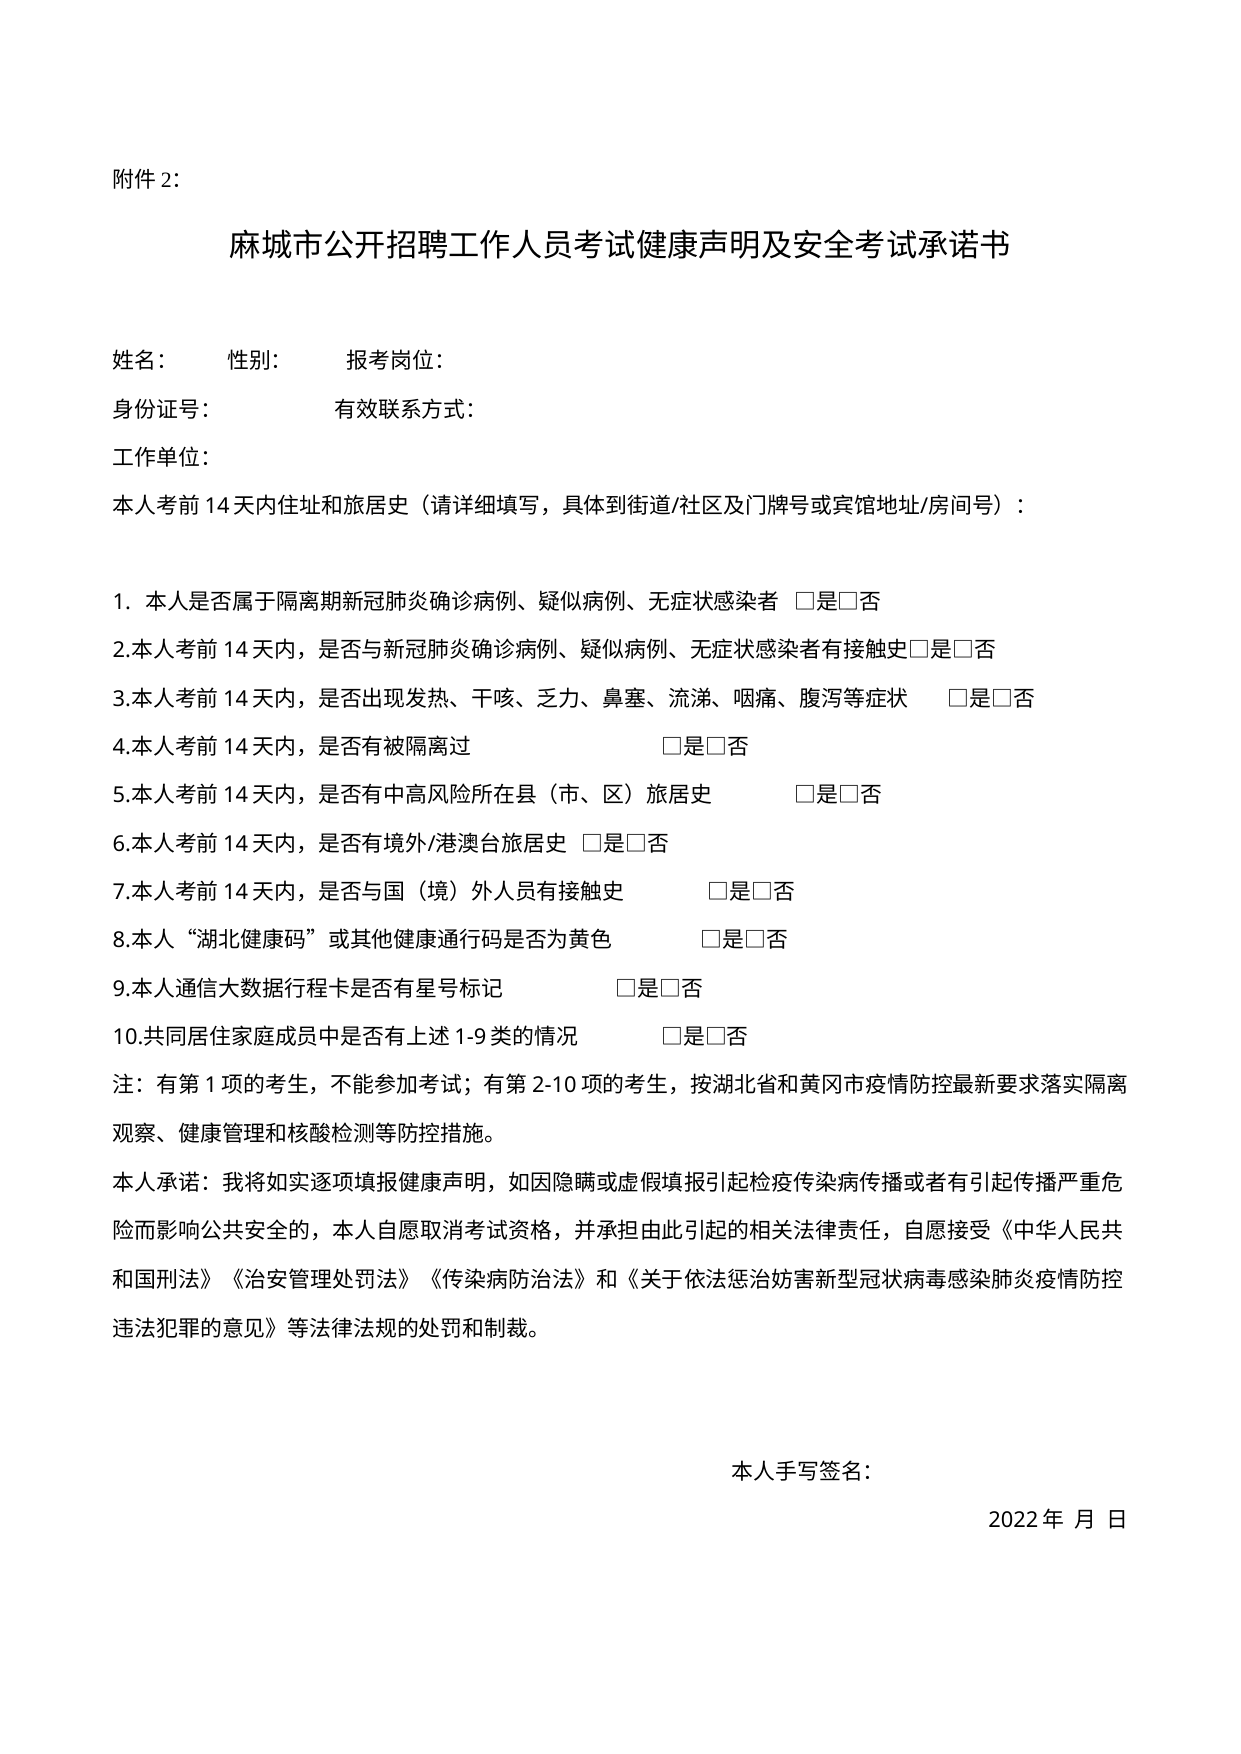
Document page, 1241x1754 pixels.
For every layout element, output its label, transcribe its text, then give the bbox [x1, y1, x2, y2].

text 10.共同居住家庭成员中是否有上述1-9类的情况 □是□否 [112, 1019, 1128, 1051]
text 8.本人“湖北健康码”或其他健康通行码是否为黄色 □是□否 [112, 922, 1128, 954]
text 3.本人考前14天内，是否出现发热、干咳、乏力、鼻塞、流涕、咽痛、腹泻等症状 □是□否 [112, 680, 1128, 713]
text 工作单位： [112, 440, 1128, 472]
text 附件2： [112, 162, 1128, 194]
text 姓名： 性别： 报考岗位： [112, 343, 1128, 376]
text 麻城市公开招聘工作人员考试健康声明及安全考试承诺书 [112, 210, 1128, 275]
text 2022年 月 日 [112, 1502, 1128, 1534]
text 本人手写签名： [112, 1453, 1128, 1486]
text 本人承诺：我将如实逐项填报健康声明，如因隐瞒或虚假填报引起检疫传染病传播或者有引起传播严重危险而影响公共安全的，本人自愿取消考试资格，并承担由此引起的相关法律责任，自愿接受《中华人民共和国刑法》《治安管理处罚法》《传染病防治法》和《关于依法惩治妨害新型冠状病毒感染肺炎疫情防控违法犯罪的意见》等法律法规的处罚和制裁。 [112, 1164, 1128, 1343]
text 9.本人通信大数据行程卡是否有星号标记 □是□否 [112, 970, 1128, 1003]
text 本人考前14天内住址和旅居史（请详细填写，具体到街道/社区及门牌号或宾馆地址/房间号）： [112, 488, 1128, 521]
text 2.本人考前14天内，是否与新冠肺炎确诊病例、疑似病例、无症状感染者有接触史□是□否 [112, 632, 1128, 664]
text 6.本人考前14天内，是否有境外/港澳台旅居史 □是□否 [112, 825, 1128, 858]
text 5.本人考前14天内，是否有中高风险所在县（市、区）旅居史 □是□否 [112, 777, 1128, 809]
text 身份证号： 有效联系方式： [112, 391, 1128, 424]
text 4.本人考前14天内，是否有被隔离过 □是□否 [112, 729, 1128, 761]
text 注：有第1项的考生，不能参加考试；有第2-10项的考生，按湖北省和黄冈市疫情防控最新要求落实隔离观察、健康管理和核酸检测等防控措施。 [112, 1067, 1128, 1148]
list 本人是否属于隔离期新冠肺炎确诊病例、疑似病例、无症状感染者 □是□否 [112, 584, 1128, 616]
text 7.本人考前14天内，是否与国（境）外人员有接触史 □是□否 [112, 874, 1128, 906]
